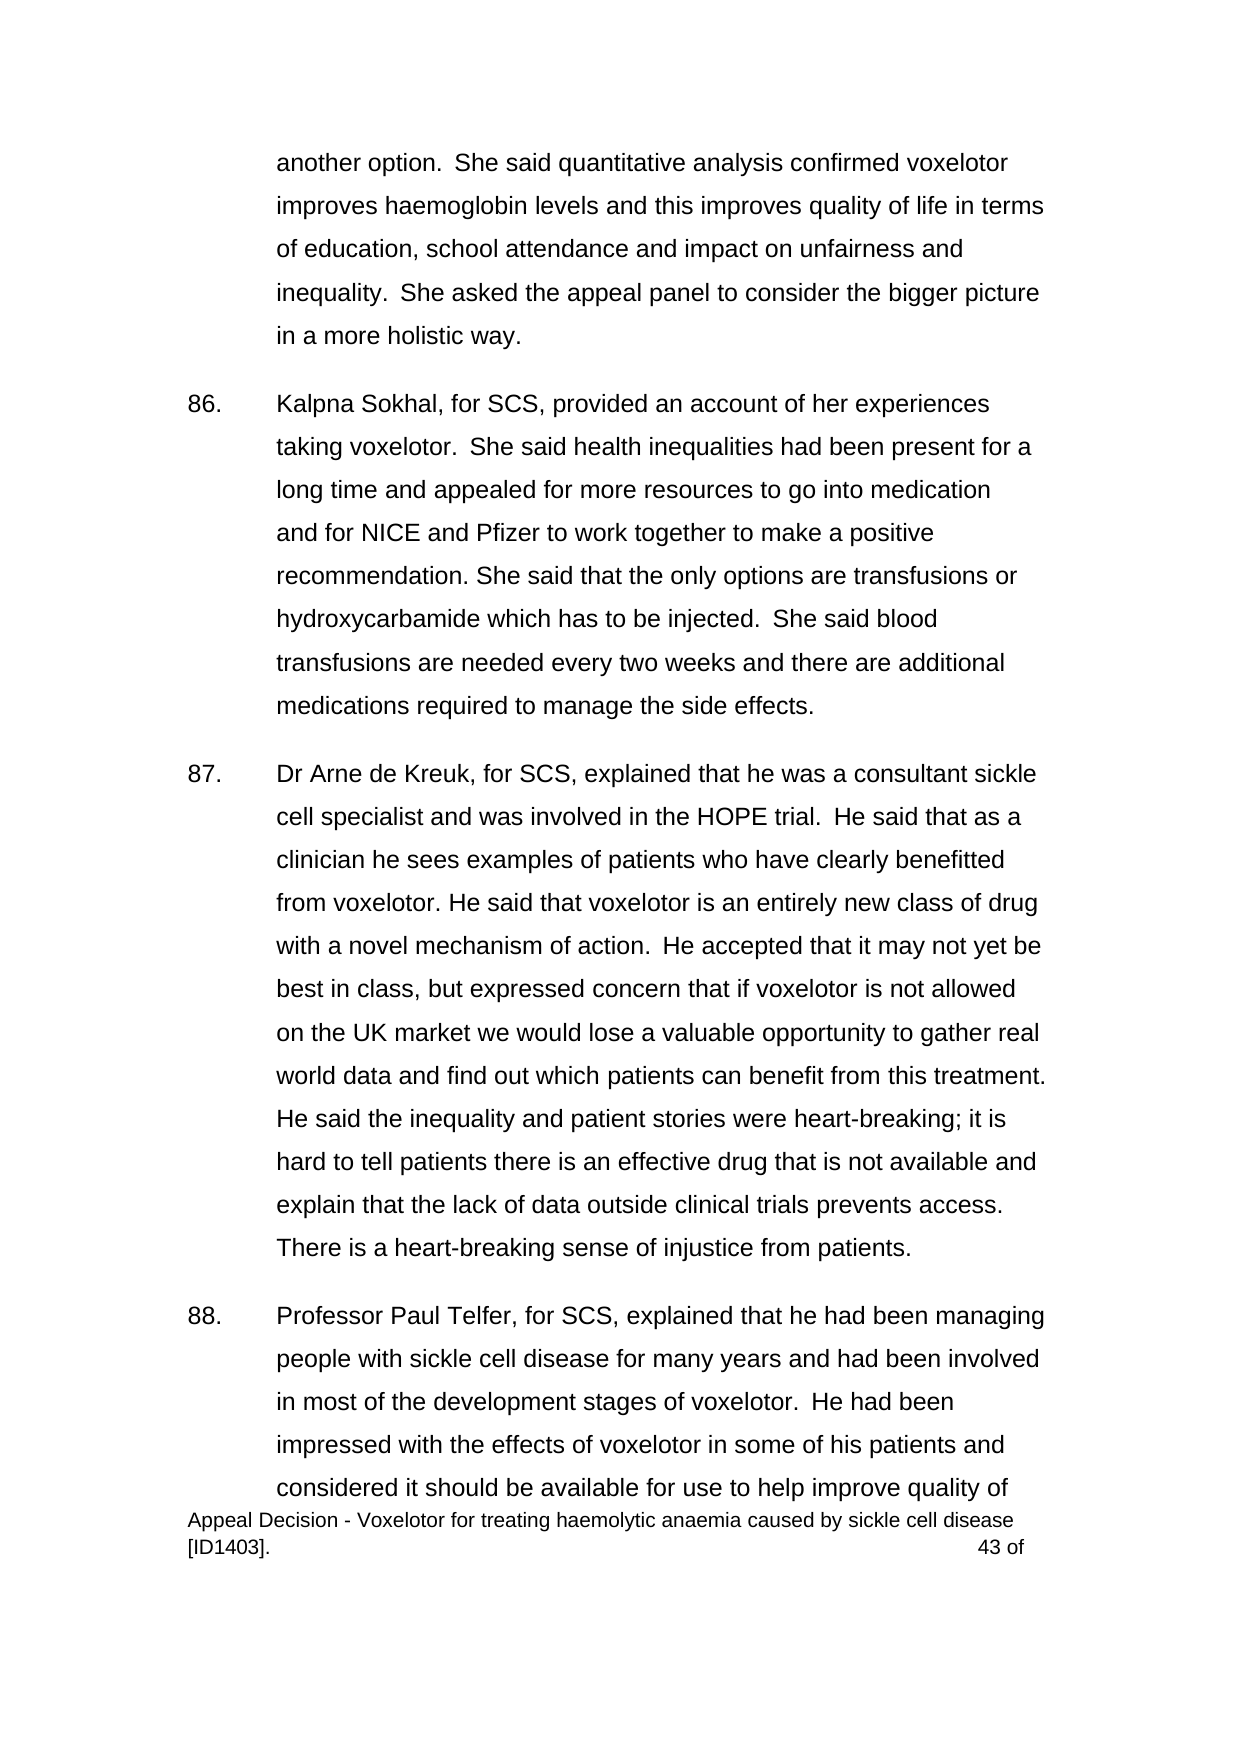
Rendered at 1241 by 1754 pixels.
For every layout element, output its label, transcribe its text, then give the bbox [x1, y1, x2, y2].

text another option. She said quantitative analysis confirmed voxelotor improves haemoglobin levels and this improves quality of life in terms of education, school attendance and impact on unfairness and inequality. She asked the appeal panel to consider the bigger picture in a more holistic way. [276, 148, 1048, 349]
list Kalpna Sokhal, for SCS, provided an account of her experiences taking voxelotor. She said health inequalities had been present for a long time and appealed for more resources to go into medication and for NICE and Pfizer to work together to make a positive recommendation. She said that the only options are transfusions or hydroxycarbamide which has to be injected. She said blood transfusions are needed every two weeks and there are additional medications required to manage the side effects. [187, 389, 1039, 719]
list Dr Arne de Kreuk, for SCS, explained that he was a consultant sickle cell specialist and was involved in the HOPE trial. He said that as a clinician he sees examples of patients who have clearly benefitted from voxelotor. He said that voxelotor is an entirely new class of drug with a novel mechanism of action. He accepted that it may not yet be best in class, but expressed concern that if voxelotor is not allowed on the UK market we would lose a valuable opportunity to gather real world data and find out which patients can benefit from this treatment. He said the inequality and patient stories were heart-breaking; it is hard to tell patients there is an effective drug that is not available and explain that the lack of data outside clinical trials prevents access. There is a heart-breaking sense of injustice from patients. [187, 759, 1050, 1262]
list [187, 1301, 1046, 1502]
